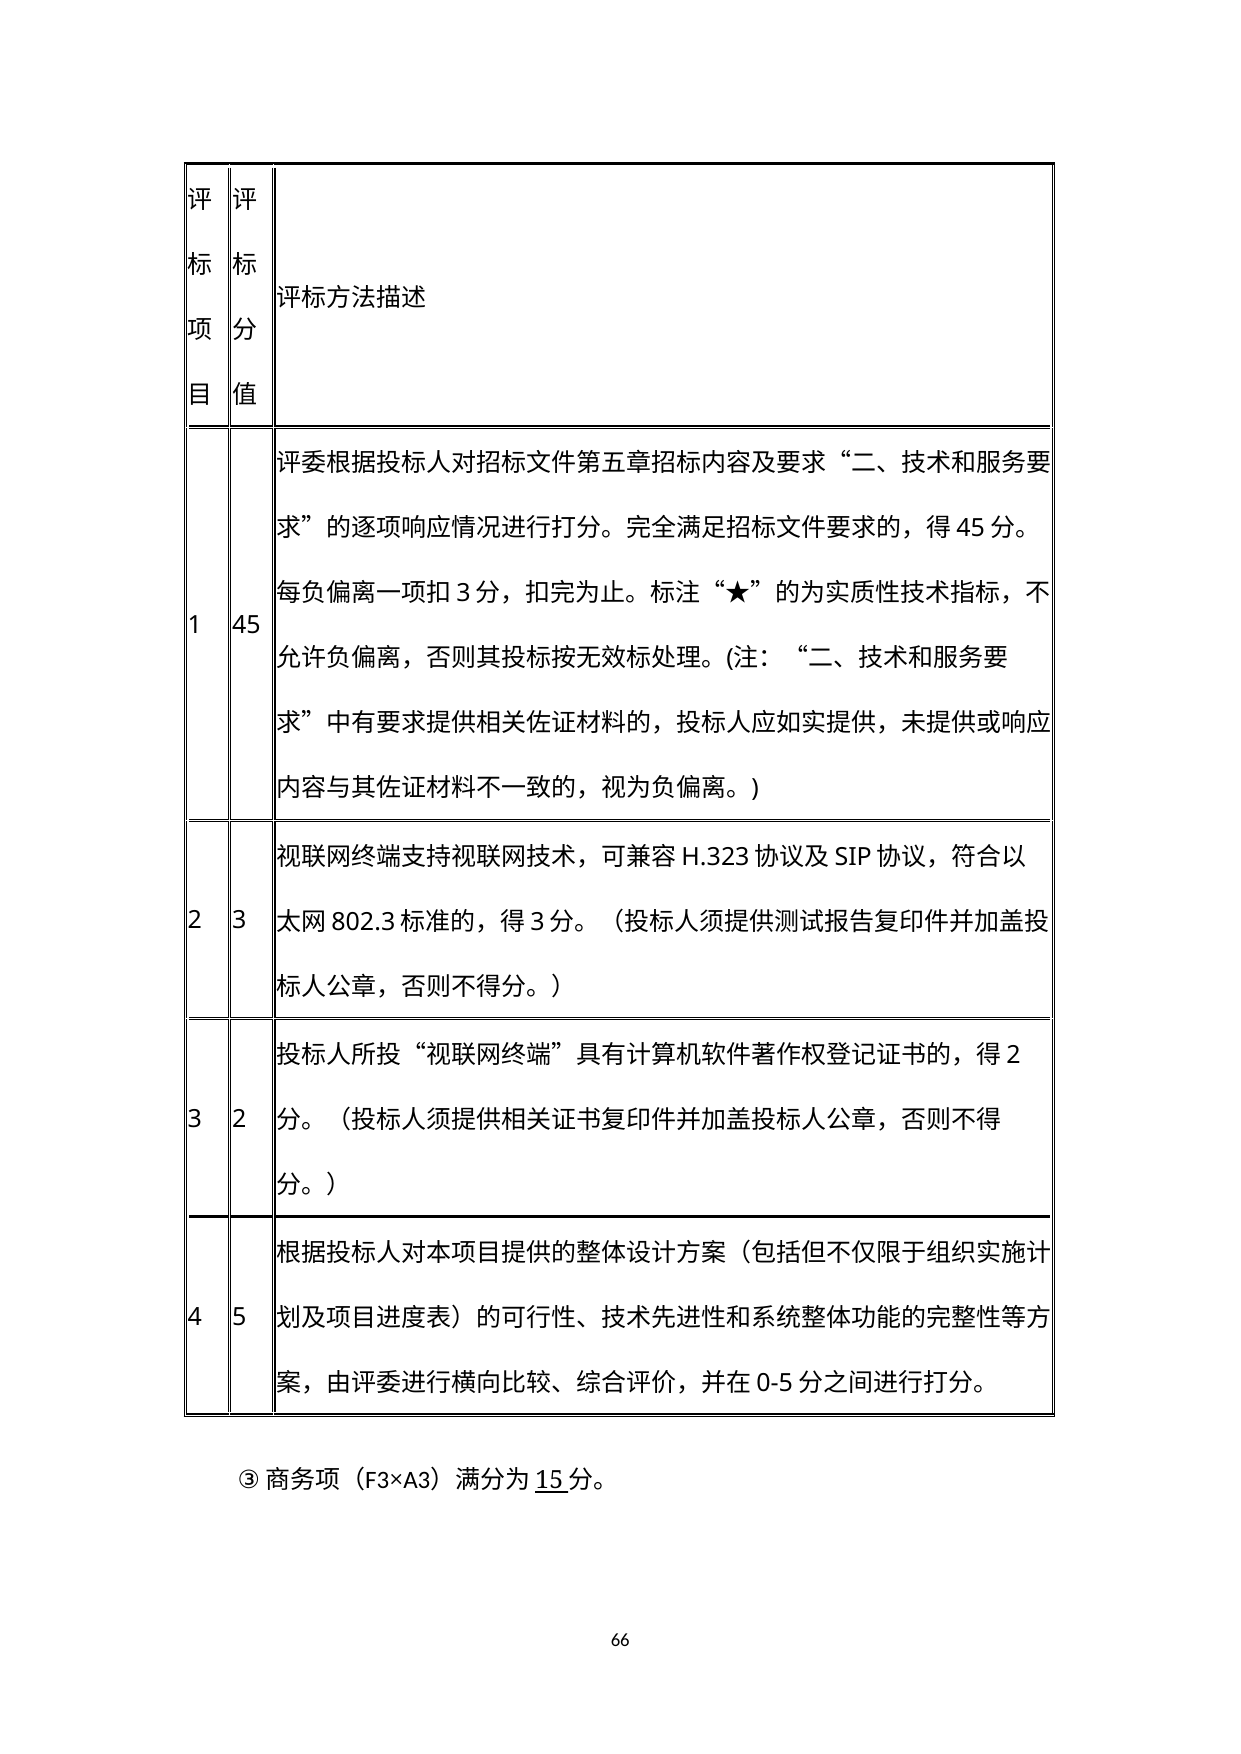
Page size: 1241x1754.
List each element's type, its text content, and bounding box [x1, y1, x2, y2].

table_cell 3 [185, 1017, 229, 1215]
table_cell 5 [230, 1215, 274, 1413]
table_cell 2 [187, 819, 228, 1017]
table_cell 1 [187, 425, 228, 818]
table_cell 4 [187, 1215, 229, 1413]
table_cell 评委根据投标人对招标文件第五章招标内容及要求“二、技术和服务要求”的逐项响应情况进行打分。完全满足招标文件要求的，得45分。每负偏离一项扣3分，扣完为止。标注“★”的为实质性技术指标，不允许负偏离，否则其投标按无效标处理。(注：“二、技术和服务要求”中有要求提供相关佐证材料的，投标人应如实提供，未提供或响应内容与其佐证材料不一致的，视为负偏离。) [276, 425, 1052, 818]
table_header 评标方法描述 [274, 165, 1052, 425]
table_header 评标项目 [187, 165, 229, 425]
table_header 评标分值 [230, 164, 274, 425]
table_cell 45 [231, 429, 272, 818]
table_cell 根据投标人对本项目提供的整体设计方案（包括但不仅限于组织实施计划及项目进度表）的可行性、技术先进性和系统整体功能的完整性等方案，由评委进行横向比较、综合评价，并在0-5分之间进行打分。 [274, 1215, 1052, 1413]
table_cell 2 [231, 1020, 272, 1215]
table_cell 投标人所投“视联网终端”具有计算机软件著作权登记证书的，得2分。（投标人须提供相关证书复印件并加盖投标人公章，否则不得分。） [274, 1017, 1053, 1215]
table_cell 3 [231, 822, 272, 1017]
table_cell 视联网终端支持视联网技术，可兼容H.323协议及SIP协议，符合以太网802.3标准的，得3分。（投标人须提供测试报告复印件并加盖投标人公章，否则不得分。） [276, 819, 1052, 1017]
text ③商务项（F3×A3）满分为15分。 [187, 1446, 1053, 1511]
